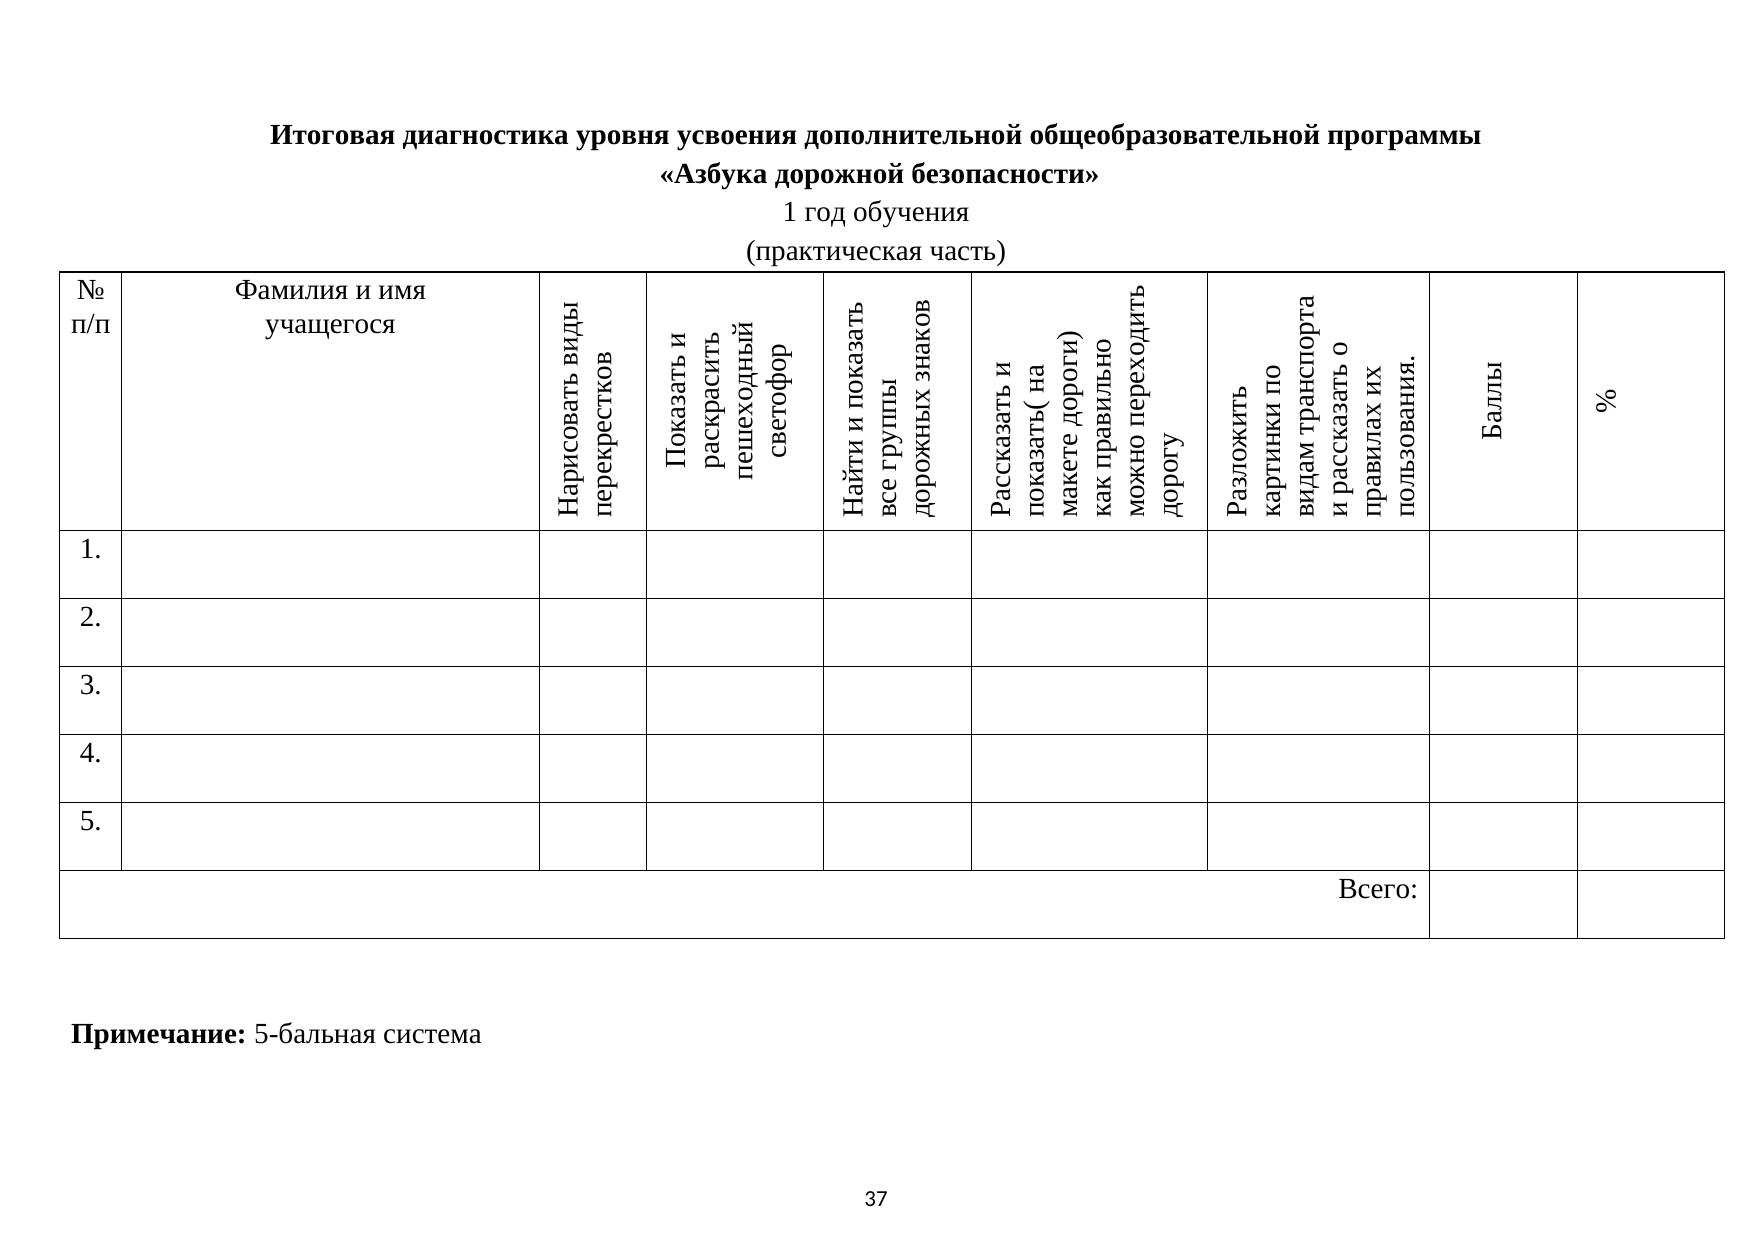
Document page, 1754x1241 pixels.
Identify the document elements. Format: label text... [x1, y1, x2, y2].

table_cell [122, 599, 539, 666]
table_header Показать и раскрасить пешеходный светофор [647, 273, 823, 530]
table_cell [1578, 667, 1724, 734]
table_cell [824, 599, 971, 666]
table_header Фамилия и имя учащегося [122, 273, 539, 530]
text Примечание: 5-бальная система [71, 1016, 1681, 1049]
table_cell [647, 803, 823, 870]
table_header Разложить картинки по видам транспорта и рассказать о правилах их пользования. [1208, 273, 1429, 530]
table_cell [1430, 871, 1577, 938]
table_cell [647, 531, 823, 598]
table_cell [824, 803, 971, 870]
table_cell [1430, 531, 1577, 598]
table_cell 1. [60, 531, 121, 598]
table_cell [122, 735, 539, 802]
table_cell [1208, 667, 1429, 734]
table_cell [1208, 803, 1429, 870]
table_cell [647, 599, 823, 666]
table_cell [972, 735, 1207, 802]
table_cell [1430, 667, 1577, 734]
table_cell [1578, 871, 1724, 938]
text (практическая часть) [71, 233, 1681, 266]
table_cell [824, 735, 971, 802]
table_cell [540, 803, 646, 870]
table_cell [1208, 599, 1429, 666]
table_cell [540, 599, 646, 666]
table_cell [1430, 735, 1577, 802]
table_cell 3. [60, 667, 121, 734]
table_cell [1578, 803, 1724, 870]
table_cell [1208, 735, 1429, 802]
table_cell [1430, 803, 1577, 870]
table_cell [122, 803, 539, 870]
table_cell [1578, 735, 1724, 802]
table_cell [1430, 599, 1577, 666]
table_header Баллы [1430, 273, 1577, 530]
table_header Найти и показать все группы дорожных знаков [824, 273, 971, 530]
table_cell [540, 667, 646, 734]
table_cell [972, 531, 1207, 598]
table_cell [1578, 531, 1724, 598]
table_cell [647, 667, 823, 734]
table_cell [540, 735, 646, 802]
table_header % [1578, 273, 1724, 530]
table_cell [972, 667, 1207, 734]
text «Азбука дорожной безопасности» [71, 156, 1681, 189]
table_cell [972, 599, 1207, 666]
table_cell 2. [60, 599, 121, 666]
table_cell [824, 531, 971, 598]
table_cell [1578, 599, 1724, 666]
table_header Нарисовать виды перекрестков [540, 273, 646, 530]
table_cell Всего: [60, 871, 1429, 938]
table_cell [540, 531, 646, 598]
table_cell [824, 667, 971, 734]
table_cell [122, 531, 539, 598]
table_header № п/п [60, 273, 121, 530]
table_cell [972, 803, 1207, 870]
table_cell [1208, 531, 1429, 598]
text Итоговая диагностика уровня усвоения дополнительной общеобразовательной программы [71, 117, 1681, 151]
text 1 год обучения [71, 194, 1681, 228]
table_cell [122, 667, 539, 734]
table_cell 5. [60, 803, 121, 870]
table_header Рассказать и показать( на макете дороги) как правильно можно переходить дорогу [972, 273, 1207, 530]
table_cell 4. [60, 735, 121, 802]
table_cell [647, 735, 823, 802]
